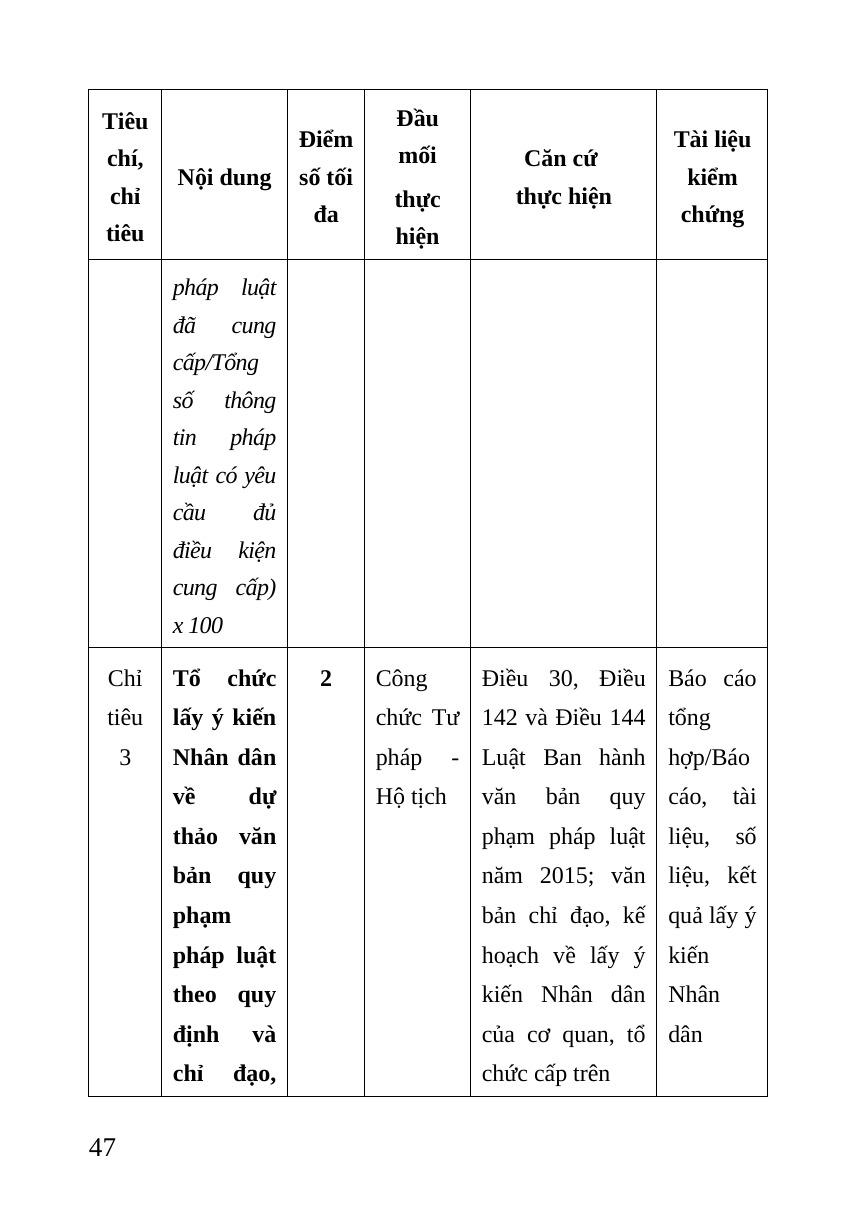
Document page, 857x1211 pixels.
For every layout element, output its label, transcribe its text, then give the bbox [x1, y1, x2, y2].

table_cell 2 [288, 260, 364, 647]
table_cell Công chức Tư pháp - Hộ tịch [365, 648, 470, 1096]
table_header Tiêu chí, chỉ tiêu [89, 90, 161, 258]
table_header Điểm số tối đa [288, 90, 364, 258]
table_cell [657, 260, 767, 647]
table_cell [471, 260, 656, 647]
table_header Nội dung [162, 90, 287, 258]
table_cell 2 [288, 648, 364, 1096]
table_header Căn cứ thực hiện [471, 90, 656, 258]
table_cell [162, 260, 287, 647]
table_header Tài liệu kiểm chứng [657, 90, 767, 258]
table_cell Chỉ tiêu 3 [89, 648, 161, 1096]
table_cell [657, 648, 767, 1096]
table_cell [365, 260, 470, 647]
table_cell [162, 648, 287, 1096]
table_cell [471, 648, 656, 1096]
table_header Đầu mối thực hiện [365, 90, 470, 258]
